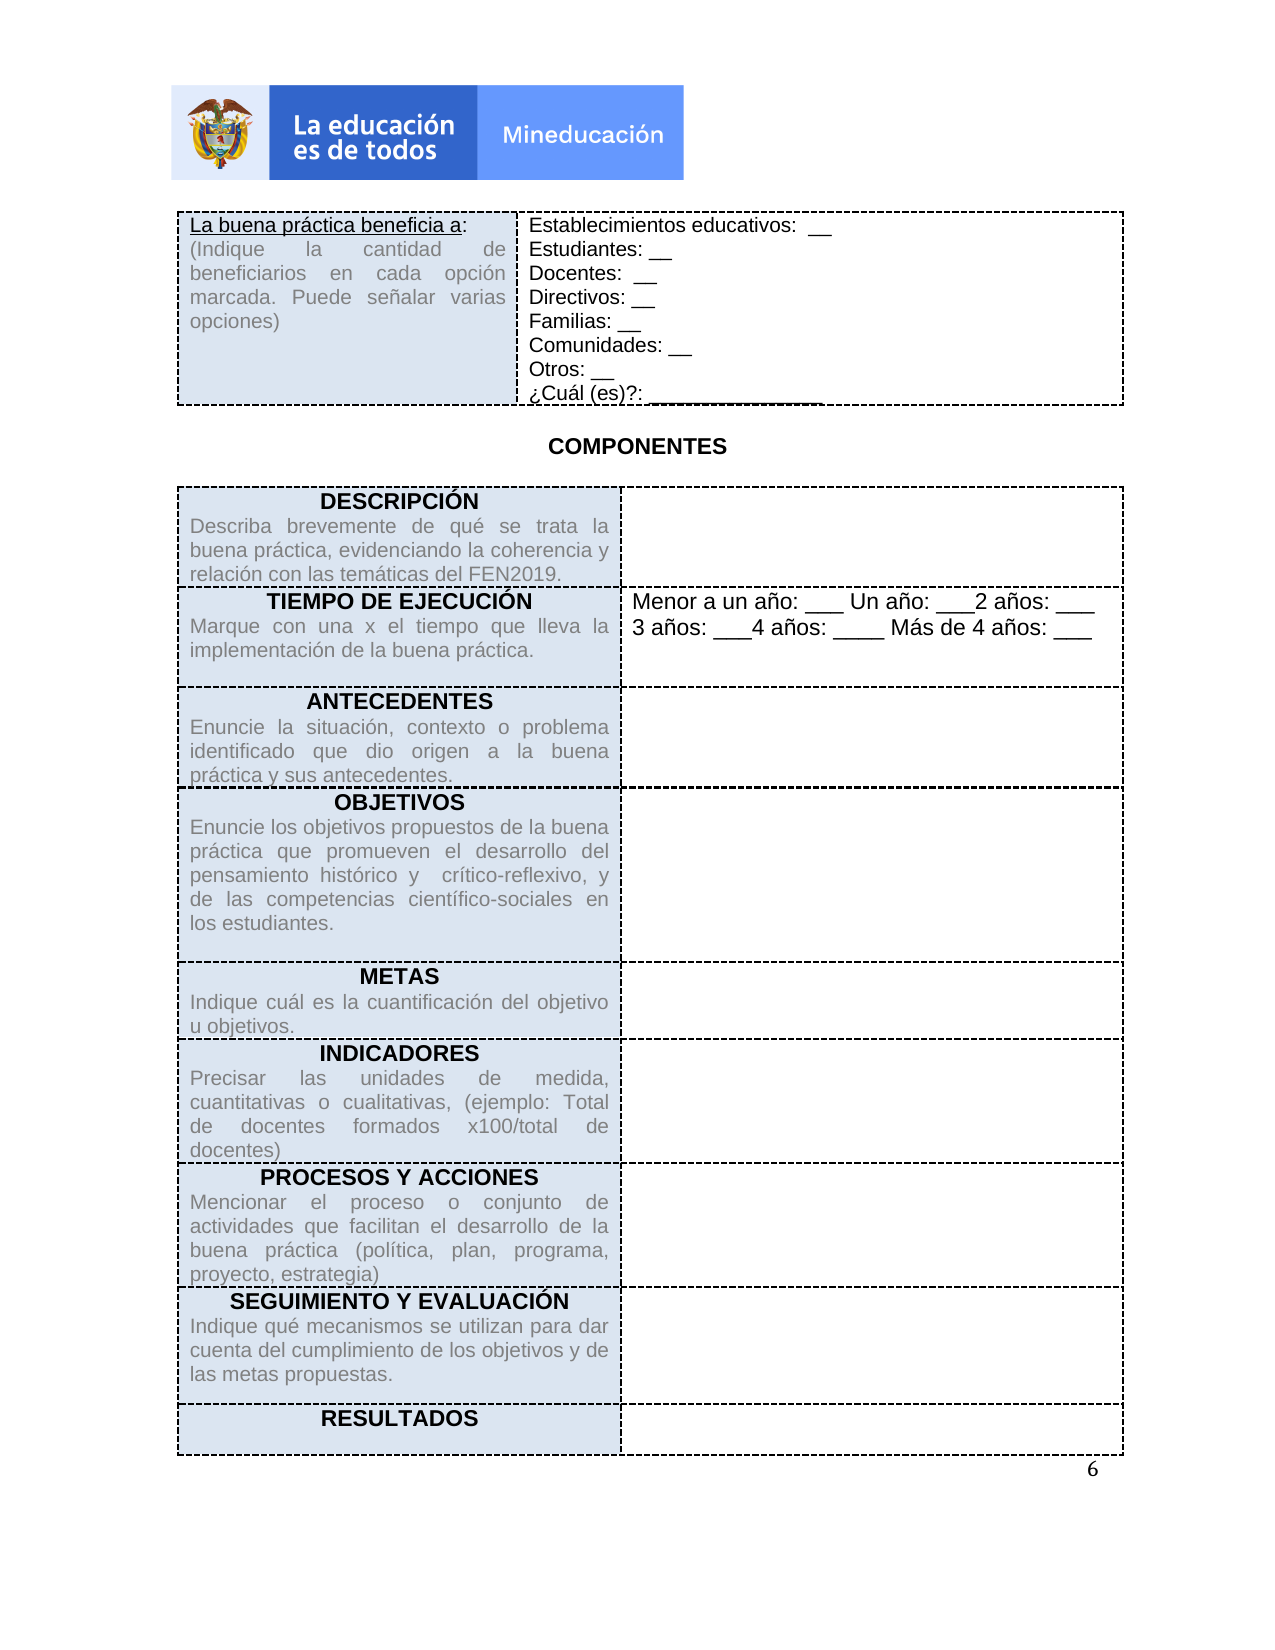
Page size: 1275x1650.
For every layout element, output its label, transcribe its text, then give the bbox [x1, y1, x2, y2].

table_cell TIEMPO DE EJECUCIÓN Marque con una x el tiempo que lleva la implementación de la buena práctica. [178, 586, 621, 686]
table_cell INDICADORES Precisar las unidades de medida, cuantitativas o cualitativas, (ejemplo: Total de docentes formados x100/total de docentes) [178, 1038, 621, 1162]
table_cell [621, 1162, 1123, 1286]
table_cell RESULTADOS Mencione cuáles han sido los logros obtenidos de acuerdo con los objetivos planteados. [178, 1403, 621, 1454]
table_cell METAS Indique cuál es la cuantificación del objetivo u objetivos. [178, 961, 621, 1037]
table_cell La buena práctica beneficia a: (Indique la cantidad de beneficiarios en cada opción marcada. Puede señalar varias opciones) [178, 211, 517, 404]
table_cell [621, 1403, 1123, 1454]
table_cell [621, 961, 1123, 1037]
table_cell [621, 786, 1123, 961]
table_cell PROCESOS Y ACCIONES Mencionar el proceso o conjunto de actividades que facilitan el desarrollo de la buena práctica (política, plan, programa, proyecto, estrategia) [178, 1162, 621, 1286]
table_cell Establecimientos educativos: __ Estudiantes: __ Docentes: __ Directivos: __ Familias: __ Comunidades: __ Otros: __ ¿Cuál (es)?: _______________ [517, 211, 1123, 404]
text COMPONENTES [177, 433, 1098, 459]
table_cell Menor a un año: ___ Un año: ___2 años: ___ 3 años: ___4 años: ____ Más de 4 años: ___ [621, 586, 1123, 686]
table_cell [621, 1286, 1123, 1403]
table_cell ANTECEDENTES Enuncie la situación, contexto o problema identificado que dio origen a la buena práctica y sus antecedentes. [178, 686, 621, 786]
table_cell SEGUIMIENTO Y EVALUACIÓN Indique qué mecanismos se utilizan para dar cuenta del cumplimiento de los objetivos y de las metas propuestas. [178, 1286, 621, 1403]
table_header DESCRIPCIÓN Describa brevemente de qué se trata la buena práctica, evidenciando la coherencia y relación con las temáticas del FEN2019. [178, 486, 621, 586]
picture [171, 85, 683, 180]
table_cell [621, 686, 1123, 786]
table_cell OBJETIVOS Enuncie los objetivos propuestos de la buena práctica que promueven el desarrollo del pensamiento histórico y crítico-reflexivo, y de las competencias científico-sociales en los estudiantes. [178, 786, 621, 961]
table_cell [621, 1038, 1123, 1162]
table_header [621, 486, 1123, 586]
